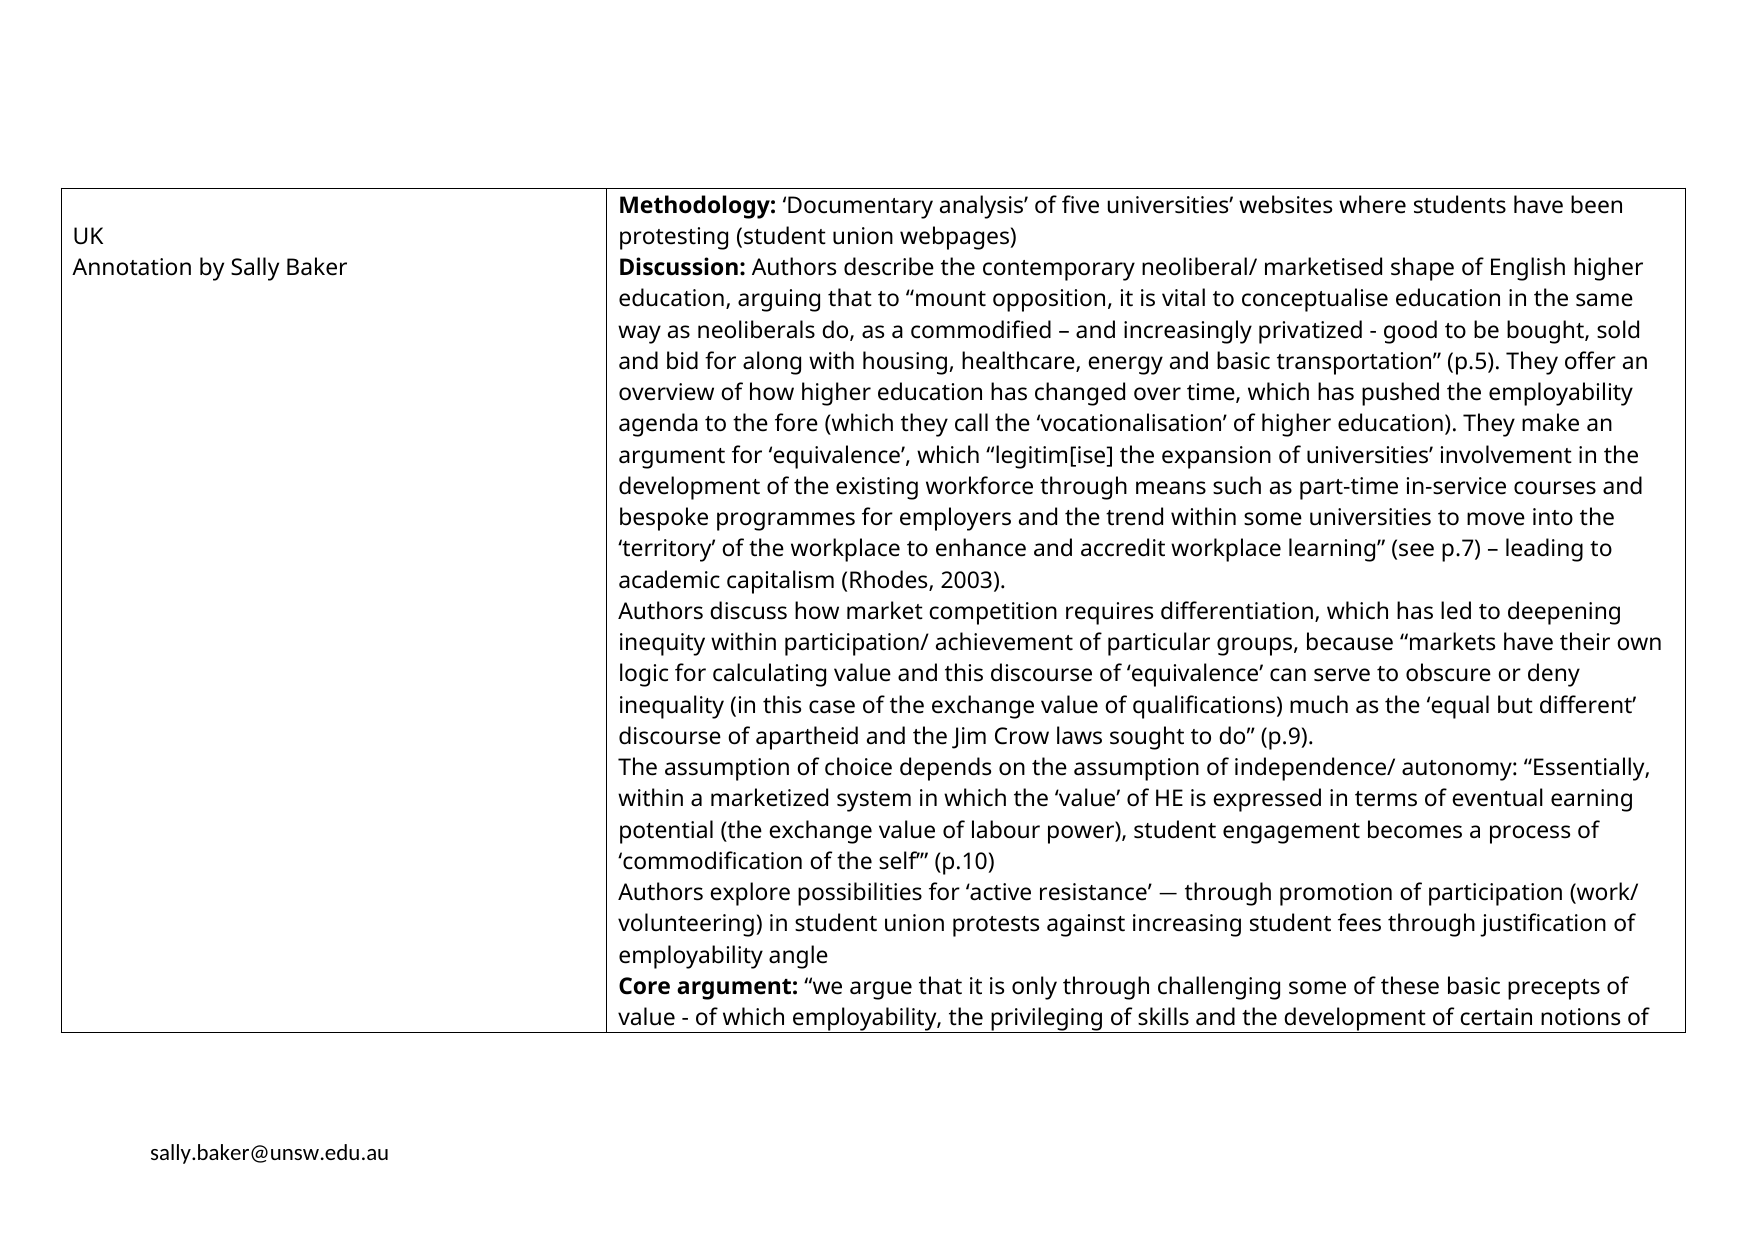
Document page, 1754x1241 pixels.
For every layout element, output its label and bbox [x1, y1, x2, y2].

table_cell [607, 189, 1685, 1032]
table_cell [62, 189, 606, 1032]
